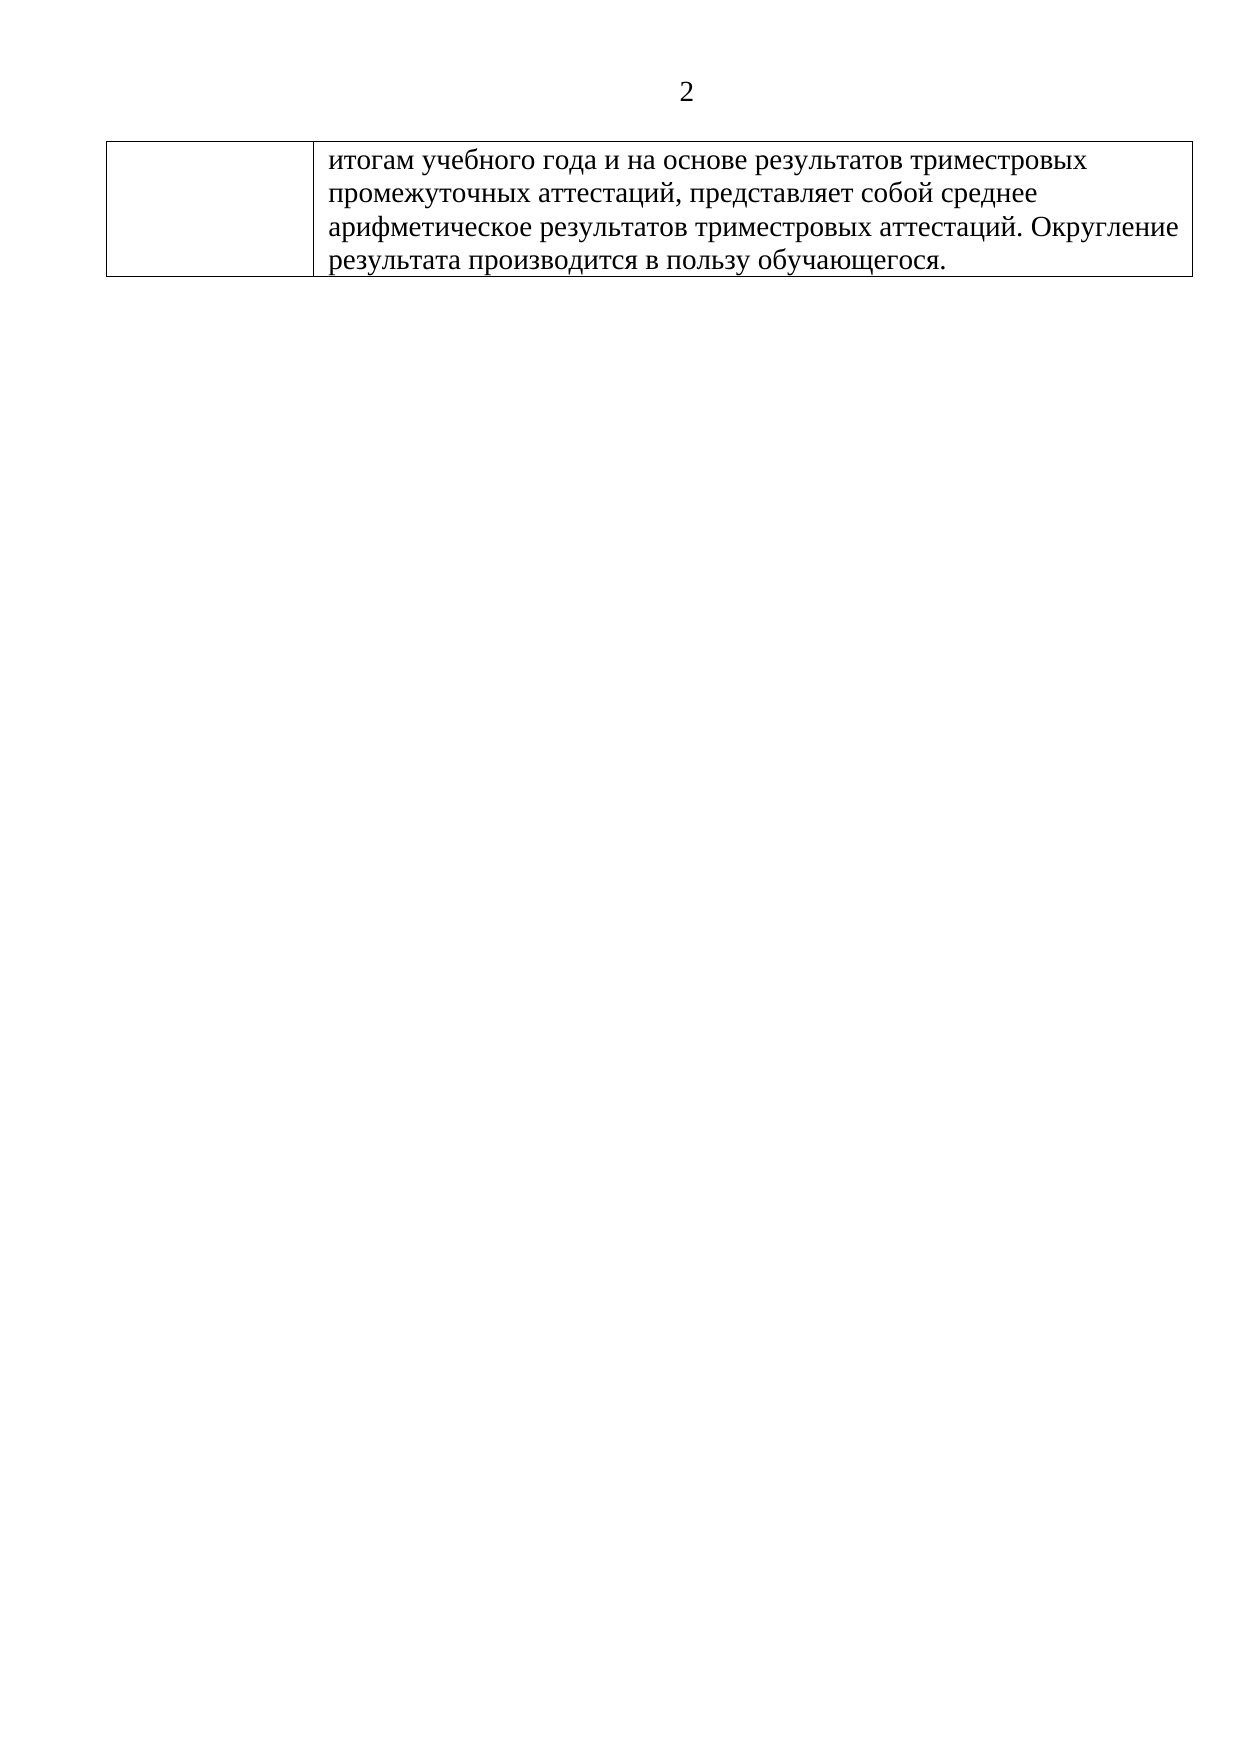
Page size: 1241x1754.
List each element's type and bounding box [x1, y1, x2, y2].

table_cell [107, 142, 313, 276]
table_cell [314, 142, 1192, 276]
